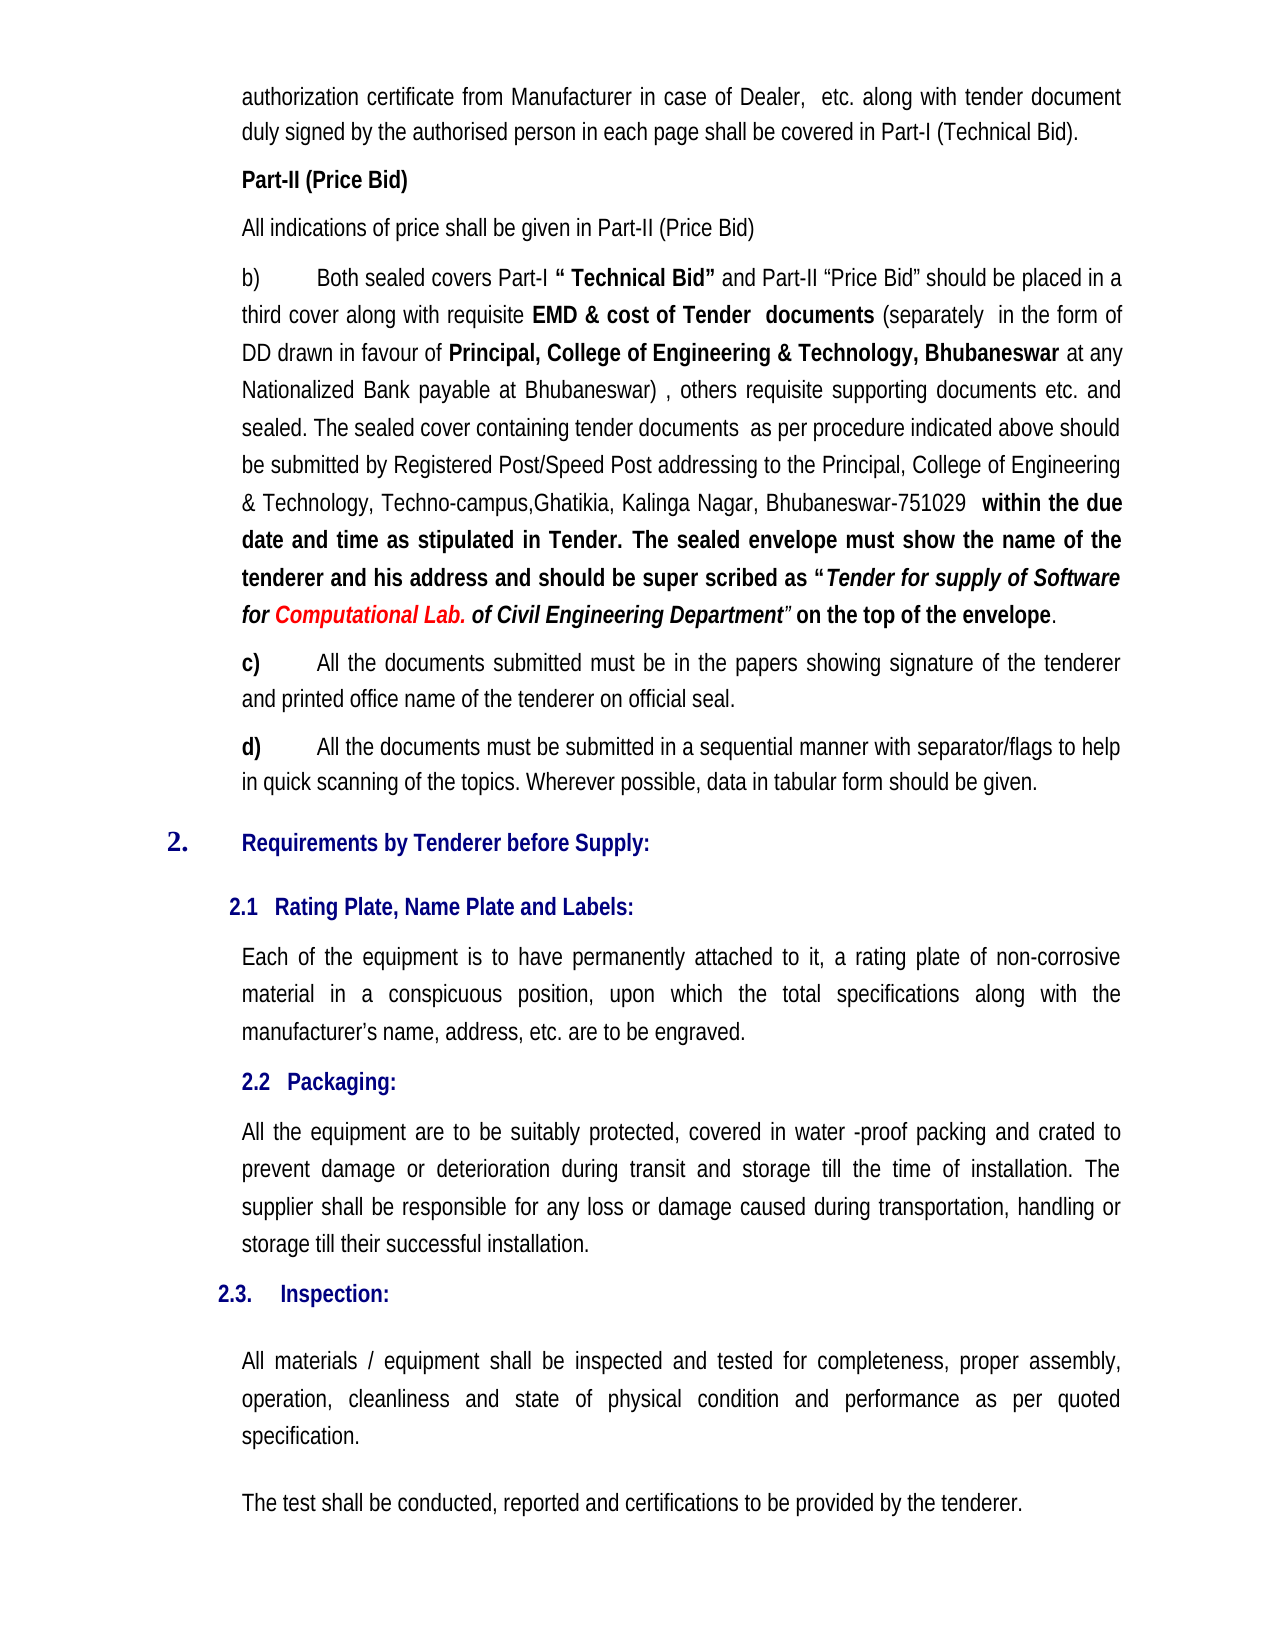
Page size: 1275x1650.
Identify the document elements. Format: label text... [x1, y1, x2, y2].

text Each of the equipment is to have permanently attached to it, a rating plate of non-corrosive material in a conspicuous position, upon which the total specifications along with the manufacturer’s name, address, etc. are to be engraved. [242, 933, 1123, 1046]
text c) All the documents submitted must be in the papers showing signature of the tenderer and printed office name of the tenderer on official seal. [242, 641, 1123, 712]
text d) All the documents must be submitted in a sequential manner with separator/flags to help in quick scanning of the topics. Wherever possible, data in tabular form should be given. [242, 725, 1123, 796]
text All the equipment are to be suitably protected, covered in water -proof packing and crated to prevent damage or deterioration during transit and storage till the time of installation. The supplier shall be responsible for any loss or damage caused during transportation, handling or storage till their successful installation. [242, 1108, 1123, 1258]
subtitle 2.3. Inspection: [167, 1271, 1123, 1308]
subtitle b) Both sealed covers Part-I “ Technical Bid” and Part-II “Price Bid” should be placed in a third cover along with requisite EMD & cost of Tender documents (separately in the form of DD drawn in favour of Principal, College of Engineering & Technology, Bhubaneswar at any Nationalized Bank payable at Bhubaneswar) , others requisite supporting documents etc. and sealed. The sealed cover containing tender documents as per procedure indicated above should be submitted by Registered Post/Speed Post addressing to the Principal, College of Engineering & Technology, Techno-campus,Ghatikia, Kalinga Nagar, Bhubaneswar-751029 within the due date and time as stipulated in Tender. The sealed envelope must show the name of the tenderer and his address and should be super scribed as “Tender for supply of Software for Computational Lab. of Civil Engineering Department” on the top of the envelope. [242, 254, 1123, 629]
text Part-II (Price Bid) [167, 158, 1123, 193]
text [242, 75, 1123, 146]
subtitle Requirements by Tenderer before Supply: [167, 821, 1123, 858]
text All indications of price shall be given in Part-II (Price Bid) [167, 206, 1123, 241]
text All materials / equipment shall be inspected and tested for completeness, proper assembly, operation, cleanliness and state of physical condition and performance as per quoted specification. [242, 1337, 1123, 1450]
subtitle 2.2 Packaging: [242, 1058, 1123, 1096]
subtitle 2.1 Rating Plate, Name Plate and Labels: [167, 883, 1123, 921]
text The test shall be conducted, reported and certifications to be provided by the tenderer. [242, 1479, 1123, 1516]
